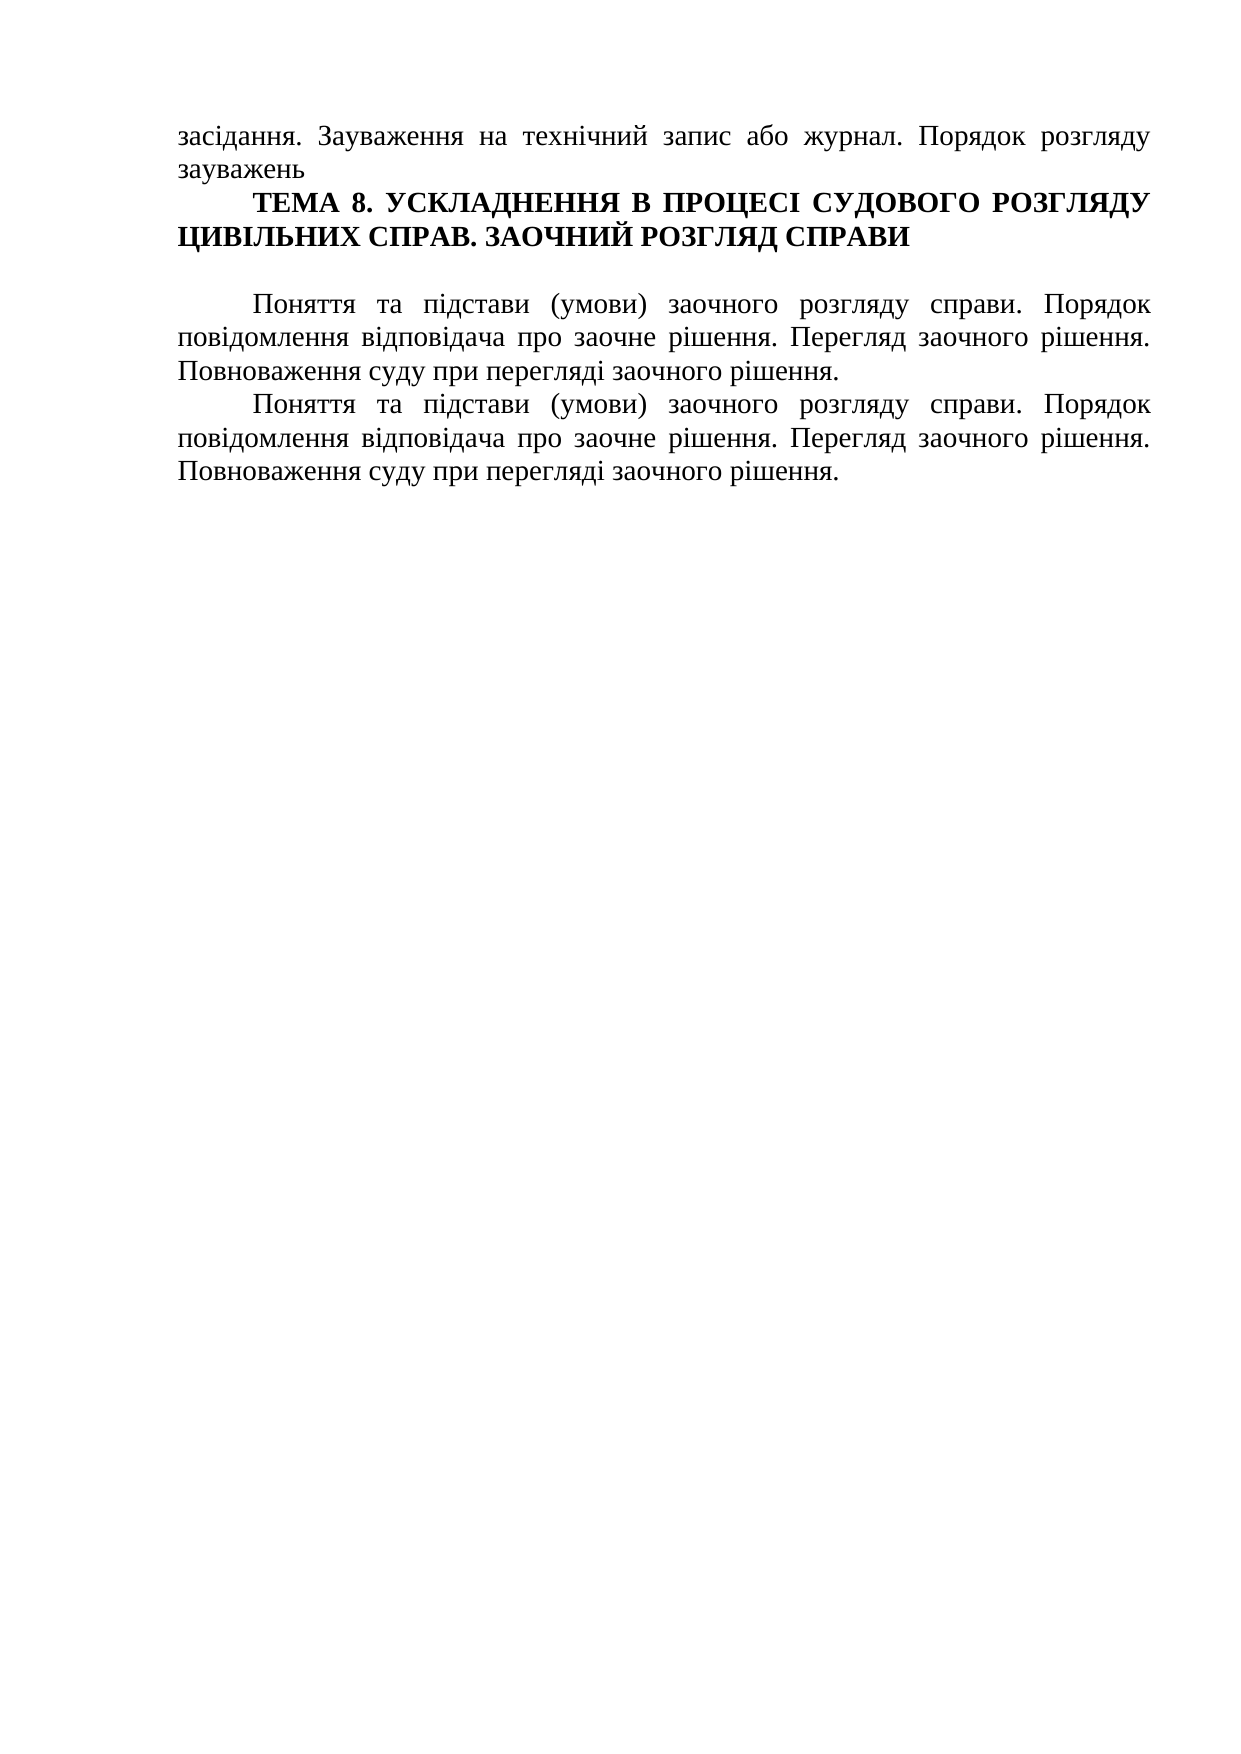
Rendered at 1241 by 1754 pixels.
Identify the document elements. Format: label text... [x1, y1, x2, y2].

text ТЕМА 8. УСКЛАДНЕННЯ В ПРОЦЕСІ СУДОВОГО РОЗГЛЯДУ ЦИВІЛЬНИХ СПРАВ. ЗАОЧНИЙ РОЗГЛЯД СПРАВИ [177, 185, 1152, 252]
text Поняття та підстави (умови) заочного розгляду справи. Порядок повідомлення відповідача про заочне рішення. Перегляд заочного рішення. Повноваження суду при перегляді заочного рішення. [177, 386, 1152, 487]
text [177, 118, 1152, 185]
text Поняття та підстави (умови) заочного розгляду справи. Порядок повідомлення відповідача про заочне рішення. Перегляд заочного рішення. Повноваження суду при перегляді заочного рішення. [177, 286, 1152, 386]
